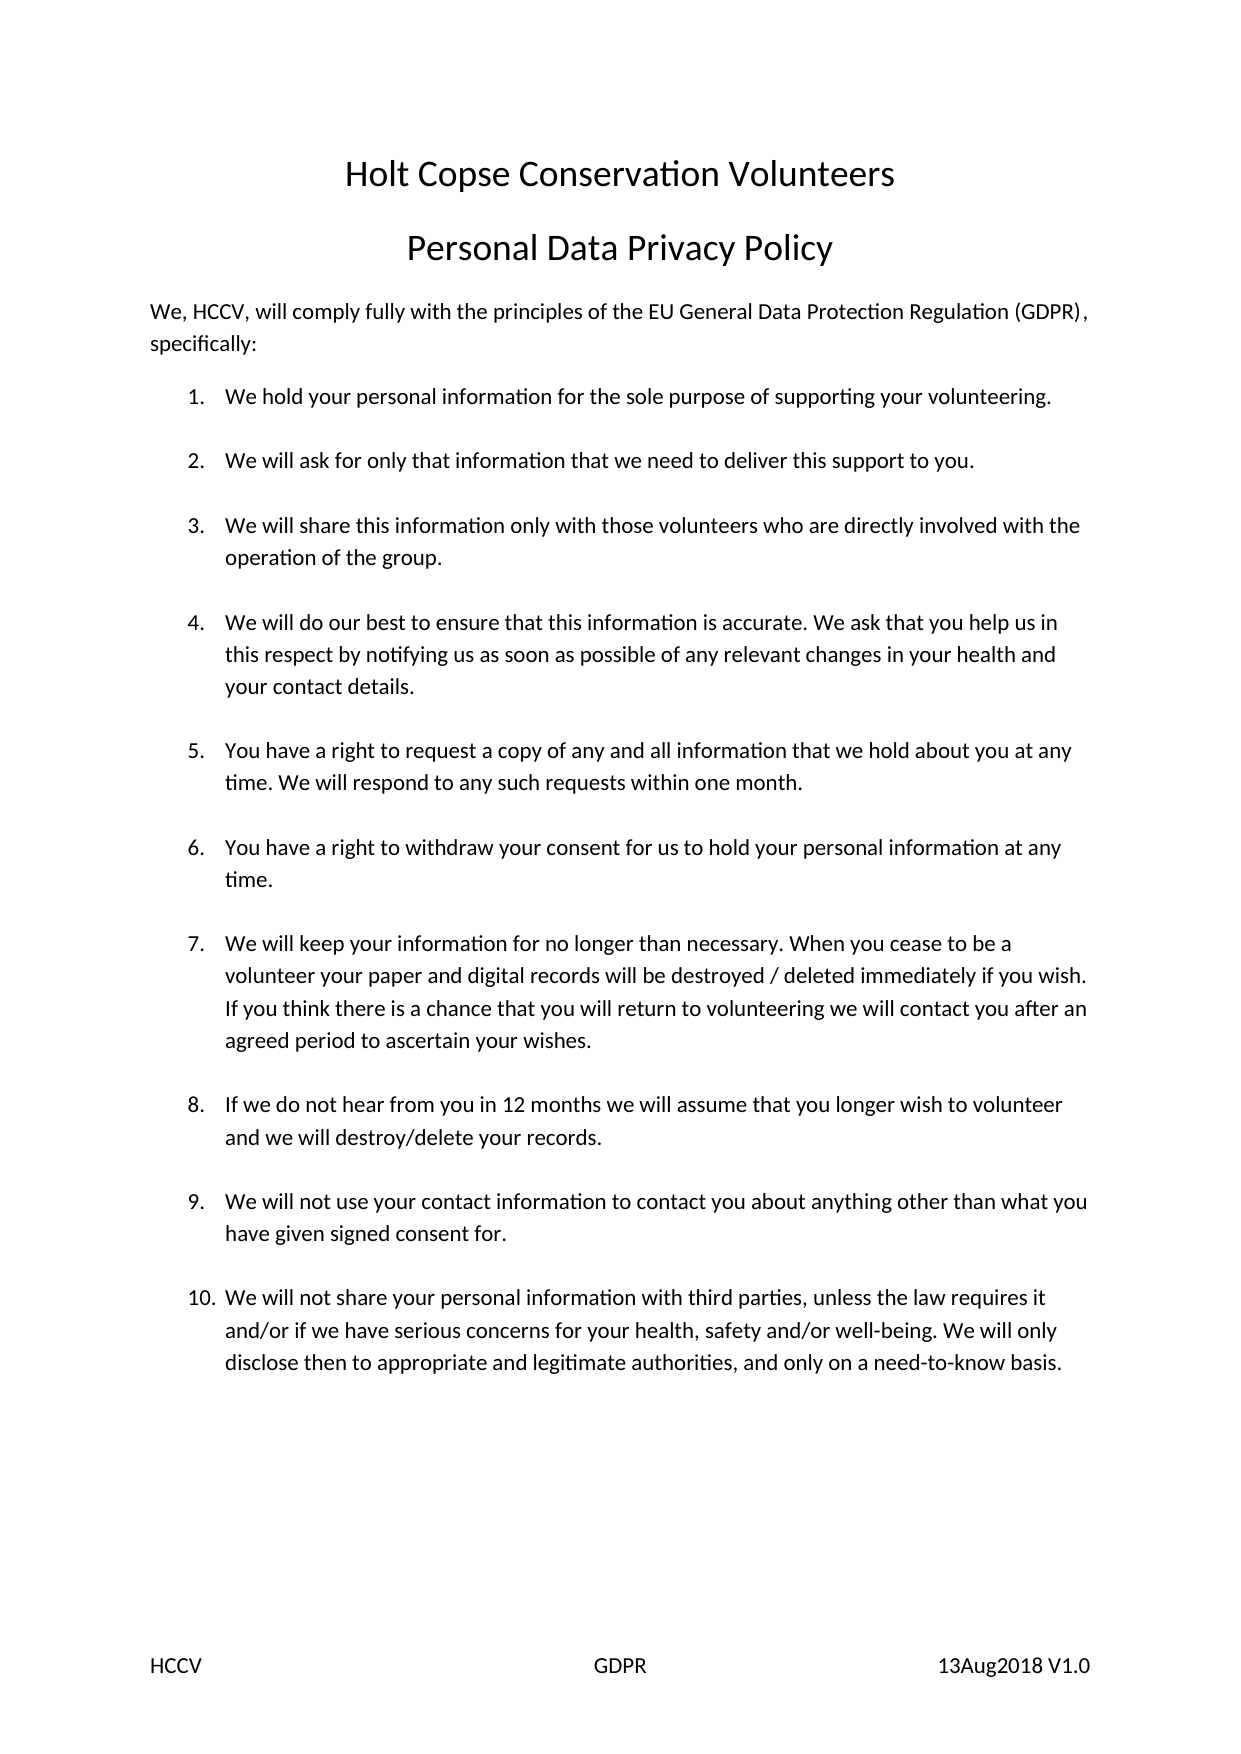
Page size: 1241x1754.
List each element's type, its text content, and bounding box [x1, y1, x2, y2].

list You have a right to request a copy of any and all information that we hold about you at any time. We will respond to any such requests within one month. [187, 736, 1090, 829]
list If we do not hear from you in 12 months we will assume that you longer wish to volunteer and we will destroy/delete your records. [187, 1090, 1090, 1183]
list We will keep your information for no longer than necessary. When you cease to be a volunteer your paper and digital records will be destroyed / deleted immediately if you wish. If you think there is a chance that you will return to volunteering we will contact you after an agreed period to ascertain your wishes. [187, 929, 1090, 1086]
list We will ask for only that information that we need to deliver this support to you. [187, 447, 1090, 507]
text Personal Data Privacy Policy [150, 223, 1090, 269]
list You have a right to withdraw your consent for us to hold your personal information at any time. [187, 833, 1090, 925]
text We, HCCV, will comply fully with the principles of the EU General Data Protection Regulation (GDPR), specifically: [150, 297, 1090, 357]
list We will not use your contact information to contact you about anything other than what you have given signed consent for. [187, 1187, 1090, 1279]
list We will do our best to ensure that this information is accurate. We ask that you help us in this respect by notifying us as soon as possible of any relevant changes in your health and your contact details. [187, 608, 1090, 732]
text Holt Copse Conservation Volunteers [150, 150, 1090, 196]
list We will share this information only with those volunteers who are directly involved with the operation of the group. [187, 511, 1090, 603]
list We hold your personal information for the sole purpose of supporting your volunteering. [187, 382, 1090, 442]
list We will not share your personal information with third parties, unless the law requires it and/or if we have serious concerns for your health, safety and/or well-being. We will only disclose then to appropriate and legitimate authorities, and only on a need-to-know basis. [187, 1283, 1090, 1376]
